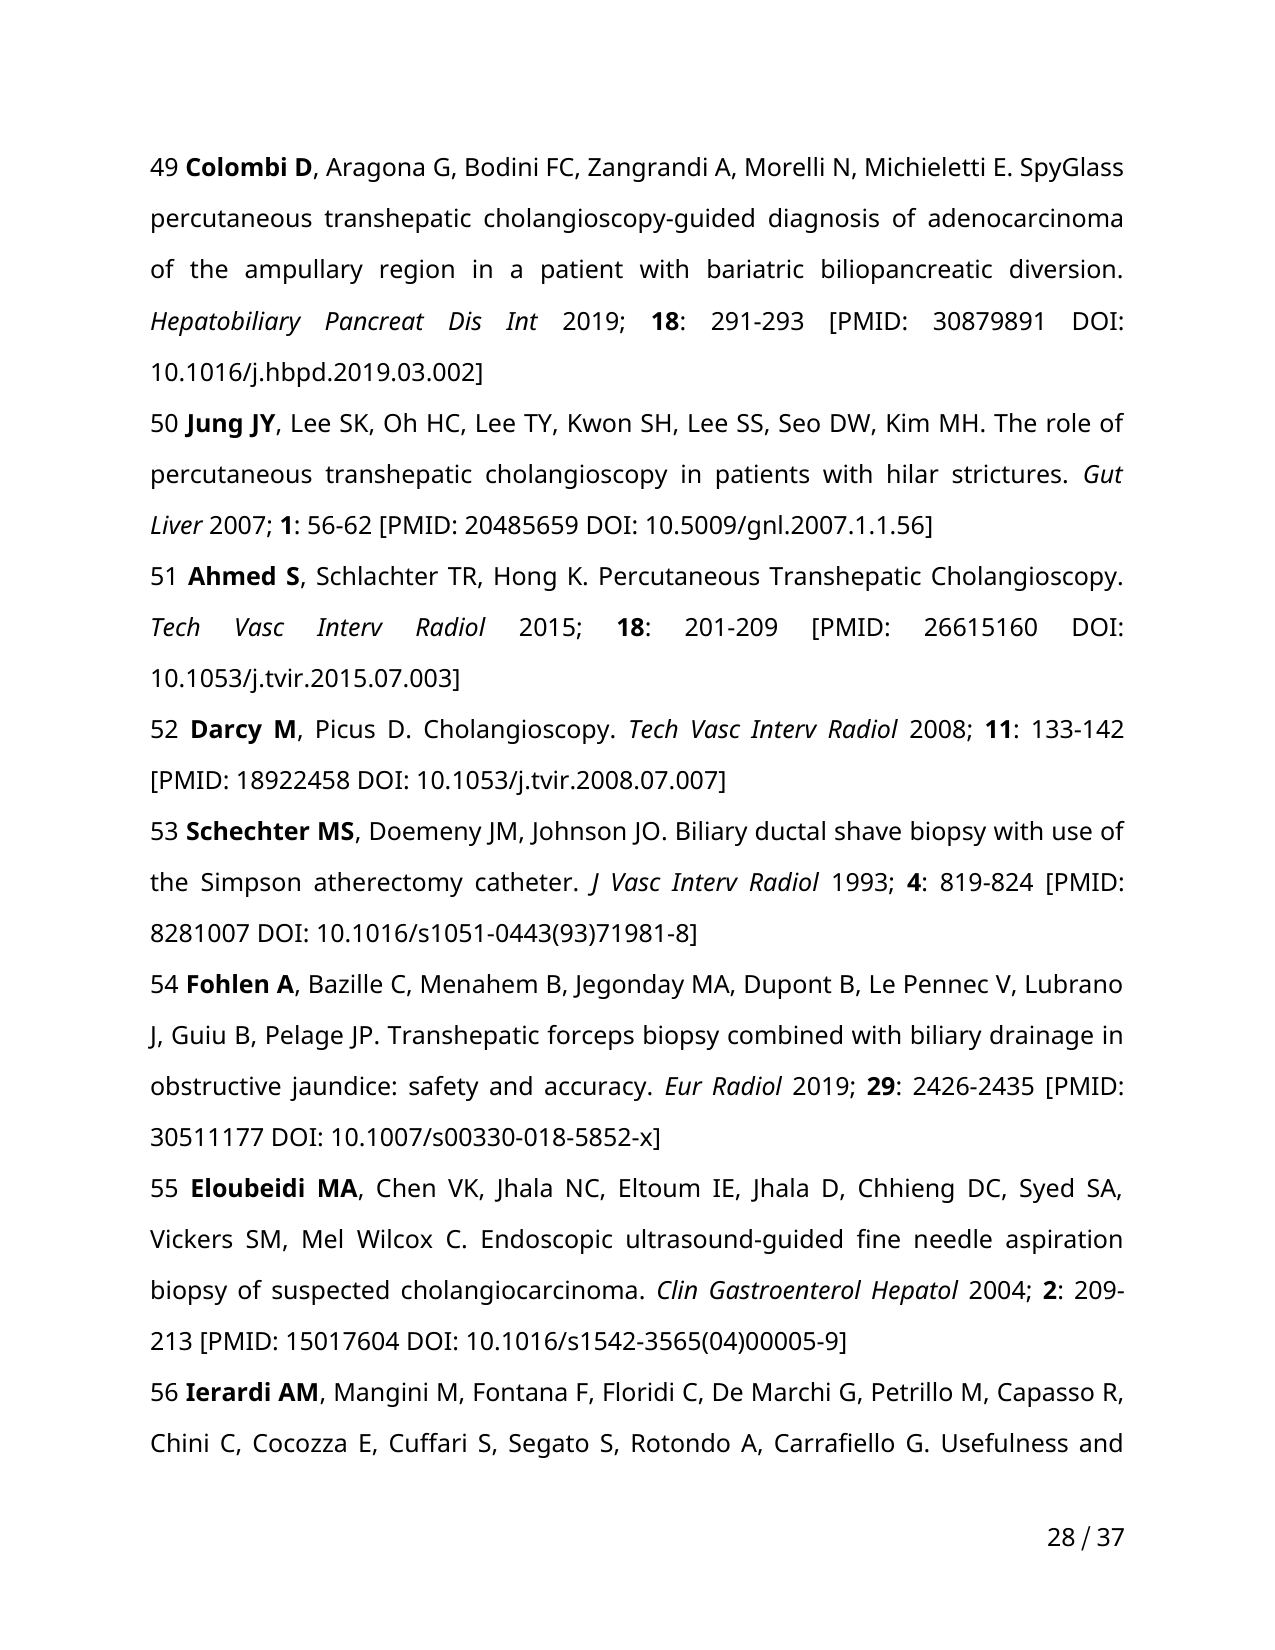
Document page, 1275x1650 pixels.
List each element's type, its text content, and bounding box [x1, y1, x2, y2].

text 53 Schechter MS, Doemeny JM, Johnson JO. Biliary ductal shave biopsy with use of the Simpson atherectomy catheter. J Vasc Interv Radiol 1993; 4: 819-824 [PMID: 8281007 DOI: 10.1016/s1051-0443(93)71981-8] [150, 813, 1125, 950]
text 54 Fohlen A, Bazille C, Menahem B, Jegonday MA, Dupont B, Le Pennec V, Lubrano J, Guiu B, Pelage JP. Transhepatic forceps biopsy combined with biliary drainage in obstructive jaundice: safety and accuracy. Eur Radiol 2019; 29: 2426-2435 [PMID: 30511177 DOI: 10.1007/s00330-018-5852-x] [150, 967, 1125, 1154]
text 55 Eloubeidi MA, Chen VK, Jhala NC, Eltoum IE, Jhala D, Chhieng DC, Syed SA, Vickers SM, Mel Wilcox C. Endoscopic ultrasound-guided fine needle aspiration biopsy of suspected cholangiocarcinoma. Clin Gastroenterol Hepatol 2004; 2: 209-213 [PMID: 15017604 DOI: 10.1016/s1542-3565(04)00005-9] [150, 1171, 1125, 1358]
text 51 Ahmed S, Schlachter TR, Hong K. Percutaneous Transhepatic Cholangioscopy. Tech Vasc Interv Radiol 2015; 18: 201-209 [PMID: 26615160 DOI: 10.1053/j.tvir.2015.07.003] [150, 558, 1125, 694]
text 52 Darcy M, Picus D. Cholangioscopy. Tech Vasc Interv Radiol 2008; 11: 133-142 [PMID: 18922458 DOI: 10.1053/j.tvir.2008.07.007] [150, 711, 1125, 797]
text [150, 1375, 1125, 1460]
text 49 Colombi D, Aragona G, Bodini FC, Zangrandi A, Morelli N, Michieletti E. SpyGlass percutaneous transhepatic cholangioscopy-guided diagnosis of adenocarcinoma of the ampullary region in a patient with bariatric biliopancreatic diversion. Hepatobiliary Pancreat Dis Int 2019; 18: 291-293 [PMID: 30879891 DOI: 10.1016/j.hbpd.2019.03.002] [150, 150, 1125, 388]
text 50 Jung JY, Lee SK, Oh HC, Lee TY, Kwon SH, Lee SS, Seo DW, Kim MH. The role of percutaneous transhepatic cholangioscopy in patients with hilar strictures. Gut Liver 2007; 1: 56-62 [PMID: 20485659 DOI: 10.5009/gnl.2007.1.1.56] [150, 405, 1125, 541]
